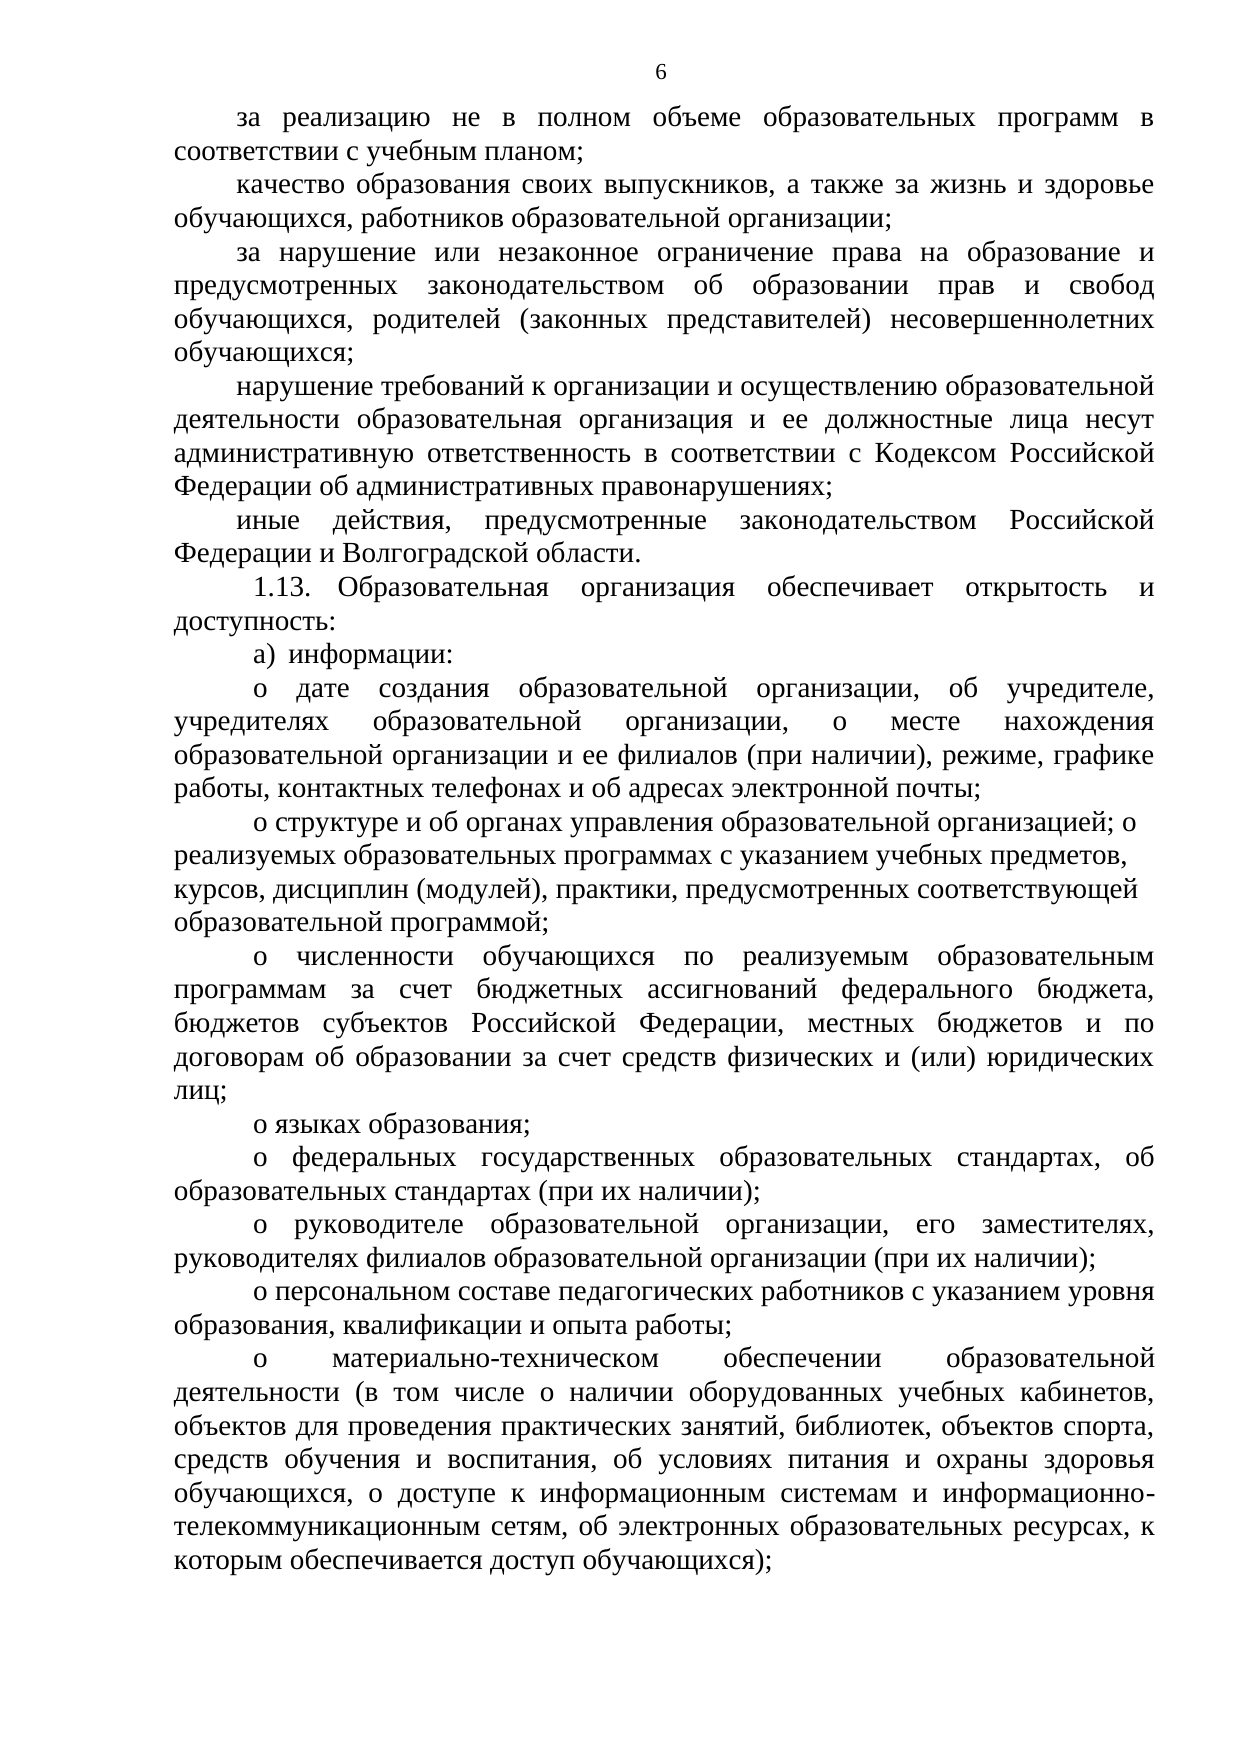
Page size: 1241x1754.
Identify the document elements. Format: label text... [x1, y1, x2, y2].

text а) информации: [174, 637, 1155, 670]
text за реализацию не в полном объеме образовательных программ в соответствии с учебным планом; [174, 100, 1155, 167]
text за нарушение или незаконное ограничение права на образование и предусмотренных законодательством об образовании прав и свобод обучающихся, родителей (законных представителей) несовершеннолетних обучающихся; [174, 234, 1155, 368]
text о структуре и об органах управления образовательной организацией; о реализуемых образовательных программах с указанием учебных предметов, курсов, дисциплин (модулей), практики, предусмотренных соответствующей образовательной программой; [174, 804, 1155, 938]
list Образовательная организация обеспечивает открытость и доступность: [174, 569, 1155, 637]
text о персональном составе педагогических работников с указанием уровня образования, квалификации и опыта работы; [174, 1274, 1155, 1341]
text иные действия, предусмотренные законодательством Российской Федерации и Волгоградской области. [174, 502, 1155, 569]
text качество образования своих выпускников, а также за жизнь и здоровье обучающихся, работников образовательной организации; [174, 167, 1155, 234]
text о федеральных государственных образовательных стандартах, об образовательных стандартах (при их наличии); [174, 1140, 1155, 1207]
text нарушение требований к организации и осуществлению образовательной деятельности образовательная организация и ее должностные лица несут административную ответственность в соответствии с Кодексом Российской Федерации об административных правонарушениях; [174, 368, 1155, 502]
text о материально-техническом обеспечении образовательной деятельности (в том числе о наличии оборудованных учебных кабинетов, объектов для проведения практических занятий, библиотек, объектов спорта, средств обучения и воспитания, об условиях питания и охраны здоровья обучающихся, о доступе к информационным системам и информационнотелекоммуникационным сетям, об электронных образовательных ресурсах, к которым обеспечивается доступ обучающихся); [174, 1341, 1155, 1576]
text о языках образования; [174, 1106, 1155, 1140]
text о дате создания образовательной организации, об учредителе, учредителях образовательной организации, о месте нахождения образовательной организации и ее филиалов (при наличии), режиме, графике работы, контактных телефонах и об адресах электронной почты; [174, 670, 1155, 804]
text о руководителе образовательной организации, его заместителях, руководителях филиалов образовательной организации (при их наличии); [174, 1207, 1155, 1274]
text о численности обучающихся по реализуемым образовательным программам за счет бюджетных ассигнований федерального бюджета, бюджетов субъектов Российской Федерации, местных бюджетов и по договорам об образовании за счет средств физических и (или) юридических лиц; [174, 938, 1155, 1106]
